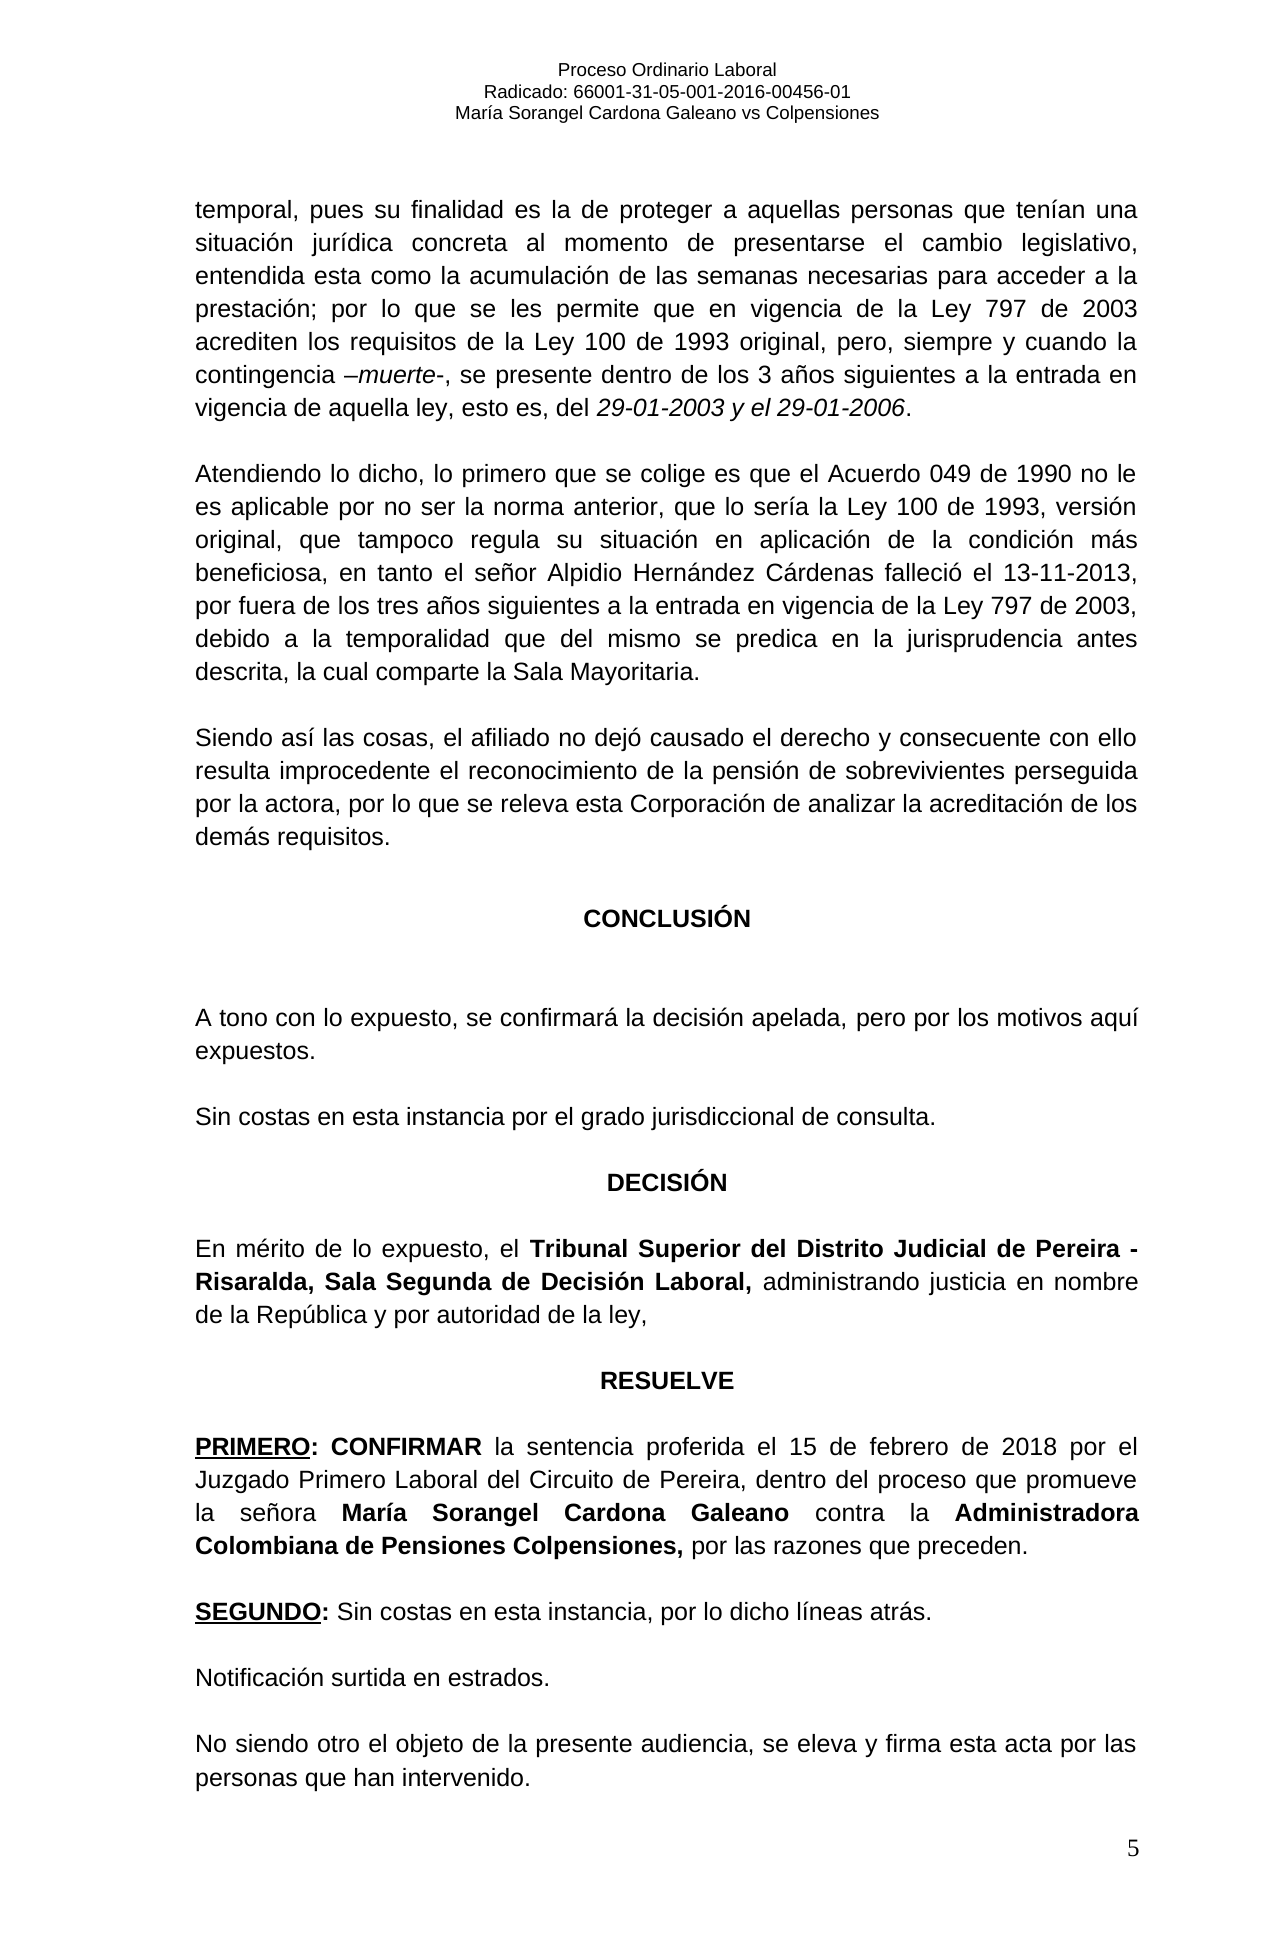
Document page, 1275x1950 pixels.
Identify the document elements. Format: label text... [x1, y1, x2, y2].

text Atendiendo lo dicho, lo primero que se colige es que el Acuerdo 049 de 1990 no le es aplicable por no ser la norma anterior, que lo sería la Ley 100 de 1993, versión original, que tampoco regula su situación en aplicación de la condición más beneficiosa, en tanto el señor Alpidio Hernández Cárdenas falleció el 13-11-2013, por fuera de los tres años siguientes a la entrada en vigencia de la Ley 797 de 2003, debido a la temporalidad que del mismo se predica en la jurisprudencia antes descrita, la cual comparte la Sala Mayoritaria. [195, 459, 1139, 686]
text A tono con lo expuesto, se confirmará la decisión apelada, pero por los motivos aquí expuestos. [195, 1003, 1139, 1065]
text Sin costas en esta instancia por el grado jurisdiccional de consulta. [195, 1102, 1139, 1131]
text Notificación surtida en estrados. [195, 1663, 1139, 1692]
text RESUELVE [195, 1366, 1139, 1395]
list En mérito de lo expuesto, el Tribunal Superior del Distrito Judicial de Pereira - Risaralda, Sala Segunda de Decisión Laboral, administrando justicia en nombre de la República y por autoridad de la ley, [195, 1234, 1139, 1329]
text No siendo otro el objeto de la presente audiencia, se eleva y firma esta acta por las personas que han intervenido. [195, 1729, 1139, 1791]
text DECISIÓN [195, 1168, 1139, 1197]
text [195, 195, 1139, 422]
text CONCLUSIÓN [195, 904, 1139, 933]
text PRIMERO: CONFIRMAR la sentencia proferida el 15 de febrero de 2018 por el Juzgado Primero Laboral del Circuito de Pereira, dentro del proceso que promueve la señora María Sorangel Cardona Galeano contra la Administradora Colombiana de Pensiones Colpensiones, por las razones que preceden. [195, 1432, 1139, 1560]
text Siendo así las cosas, el afiliado no dejó causado el derecho y consecuente con ello resulta improcedente el reconocimiento de la pensión de sobrevivientes perseguida por la actora, por lo que se releva esta Corporación de analizar la acreditación de los demás requisitos. [195, 723, 1139, 851]
text SEGUNDO: Sin costas en esta instancia, por lo dicho líneas atrás. [195, 1597, 1139, 1626]
